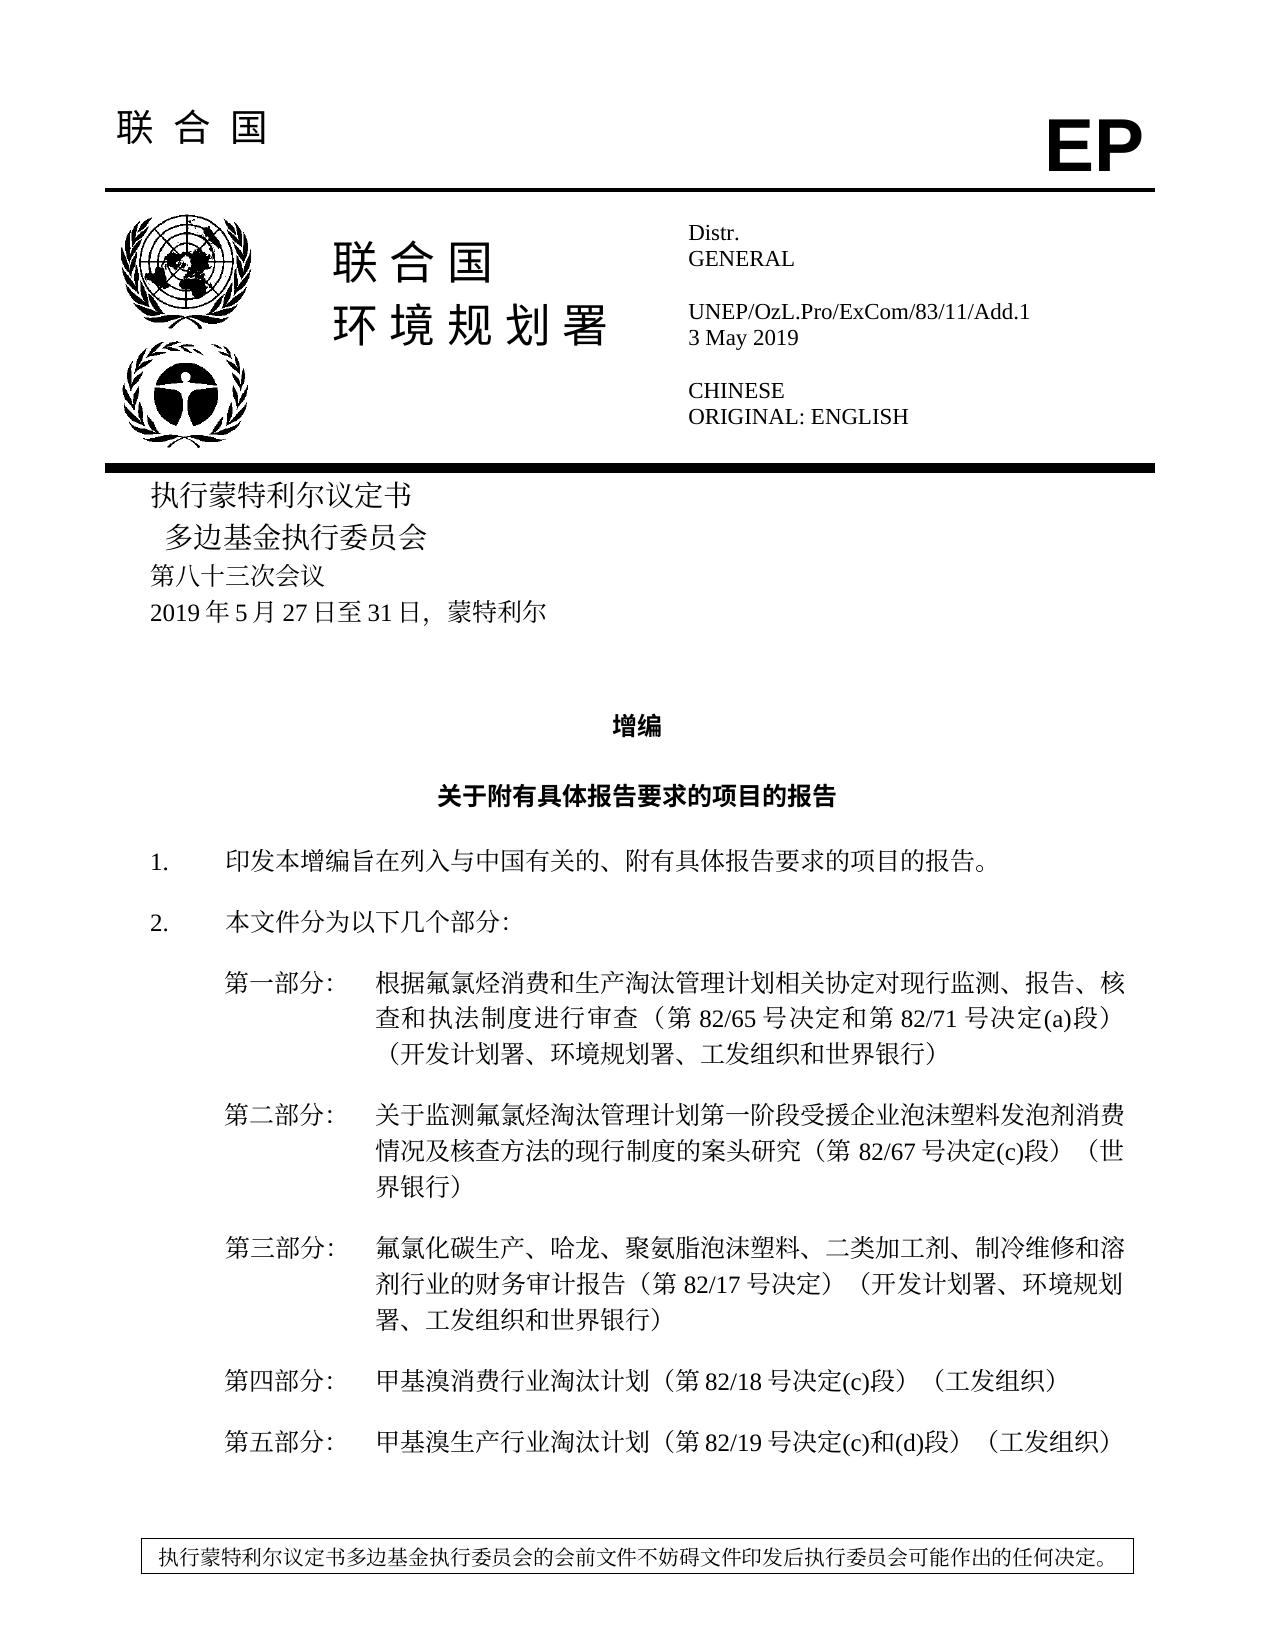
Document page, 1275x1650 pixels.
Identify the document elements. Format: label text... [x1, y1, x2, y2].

text 第二部分： 关于监测氟氯烃淘汰管理计划第一阶段受援企业泡沫塑料发泡剂消费情况及核查方法的现行制度的案头研究（第82/67号决定(c)段）（世界银行） [224, 1096, 1125, 1204]
text 2019年5月27日至31日，蒙特利尔 [150, 592, 1125, 628]
subtitle 印发本增编旨在列入与中国有关的、附有具体报告要求的项目的报告。 [150, 841, 1125, 877]
table_cell 联 合 国 环 境 规 划 署 [321, 192, 677, 463]
list 多边基金执行委员会 [150, 514, 1125, 556]
text 关于附有具体报告要求的项目的报告 [150, 776, 1125, 813]
text 第四部分： 甲基溴消费行业淘汰计划（第82/18号决定(c)段）（工发组织） [224, 1362, 1125, 1398]
picture [118, 336, 251, 452]
text 第五部分： 甲基溴生产行业淘汰计划（第82/19号决定(c)和(d)段）（工发组织） [224, 1423, 1125, 1458]
text 第一部分： 根据氟氯烃消费和生产淘汰管理计划相关协定对现行监测、报告、核查和执法制度进行审查（第82/65号决定和第82/71号决定(a)段）（开发计划署、环境规划署、工发组织和世界银行） [224, 963, 1125, 1071]
table_header EP [677, 101, 1155, 188]
text 第八十三次会议 [150, 556, 1125, 592]
table_header 联 合 国 [105, 101, 677, 188]
subtitle 第三部分： 氟氯化碳生产、哈龙、聚氨脂泡沫塑料、二类加工剂、制冷维修和溶剂行业的财务审计报告（第82/17号决定）（开发计划署、环境规划署、工发组织和世界银行） [225, 1229, 1125, 1337]
table_cell [105, 192, 321, 463]
list 执行蒙特利尔议定书 [150, 473, 1125, 514]
subtitle 本文件分为以下几个部分： [150, 902, 1125, 938]
text 增编 [150, 706, 1125, 742]
table_cell Distr. GENERAL UNEP/OzL.Pro/ExCom/83/11/Add.1 3 May 2019 CHINESE ORIGINAL: ENGLISH [677, 192, 1155, 463]
